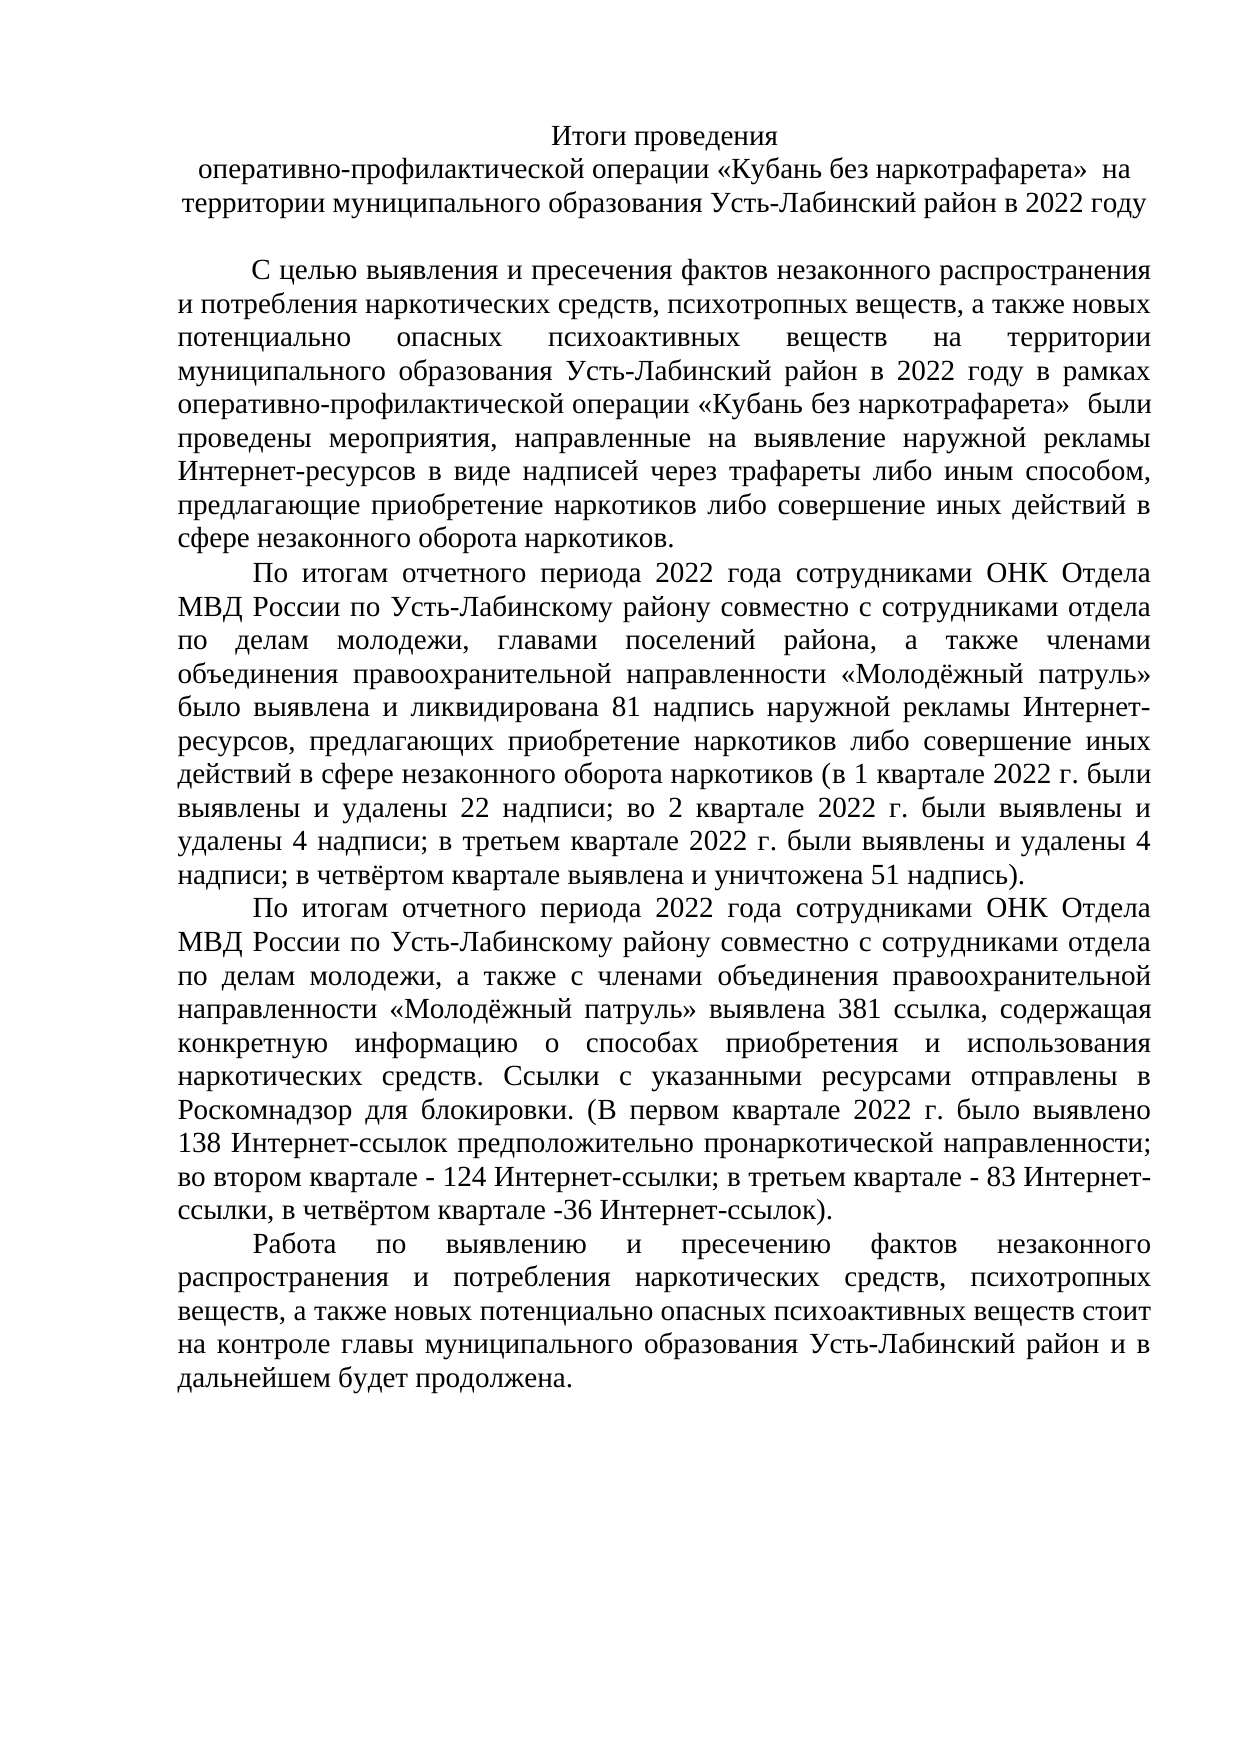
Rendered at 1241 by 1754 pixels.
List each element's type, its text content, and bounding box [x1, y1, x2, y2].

text По итогам отчетного периода 2022 года сотрудниками ОНК Отдела МВД России по Усть-Лабинскому району совместно с сотрудниками отдела по делам молодежи, главами поселений района, а также членами объединения правоохранительной направленности «Молодёжный патруль» было выявлена и ликвидирована 81 надпись наружной рекламы Интернет-ресурсов, предлагающих приобретение наркотиков либо совершение иных действий в сфере незаконного оборота наркотиков (в 1 квартале 2022 г. были выявлены и удалены 22 надписи; во 2 квартале 2022 г. были выявлены и удалены 4 надписи; в третьем квартале 2022 г. были выявлены и удалены 4 надписи; в четвёртом квартале выявлена и уничтожена 51 надпись). [177, 555, 1164, 891]
text Итоги проведения [177, 118, 1152, 152]
text С целью выявления и пресечения фактов незаконного распространения и потребления наркотических средств, психотропных веществ, а также новых потенциально опасных психоактивных веществ на территории муниципального образования Усть-Лабинский район в 2022 году в рамках оперативно-профилактической операции «Кубань без наркотрафарета» были проведены мероприятия, направленные на выявление наружной рекламы Интернет-ресурсов в виде надписей через трафареты либо иным способом, предлагающие приобретение наркотиков либо совершение иных действий в сфере незаконного оборота наркотиков. [177, 252, 1152, 554]
text оперативно-профилактической операции «Кубань без наркотрафарета» на территории муниципального образования Усть-Лабинский район в 2022 году [177, 152, 1152, 219]
text По итогам отчетного периода 2022 года сотрудниками ОНК Отдела МВД России по Усть-Лабинскому району совместно с сотрудниками отдела по делам молодежи, а также с членами объединения правоохранительной направленности «Молодёжный патруль» выявлена 381 ссылка, содержащая конкретную информацию о способах приобретения и использования наркотических средств. Ссылки с указанными ресурсами отправлены в Роскомнадзор для блокировки. (В первом квартале 2022 г. было выявлено 138 Интернет-ссылок предположительно пронаркотической направленности; во втором квартале - 124 Интернет-ссылки; в третьем квартале - 83 Интернет-ссылки, в четвёртом квартале -36 Интернет-ссылок). [177, 891, 1152, 1225]
text Работа по выявлению и пресечению фактов незаконного распространения и потребления наркотических средств, психотропных веществ, а также новых потенциально опасных психоактивных веществ стоит на контроле главы муниципального образования Усть-Лабинский район и в дальнейшем будет продолжена. [177, 1225, 1164, 1458]
